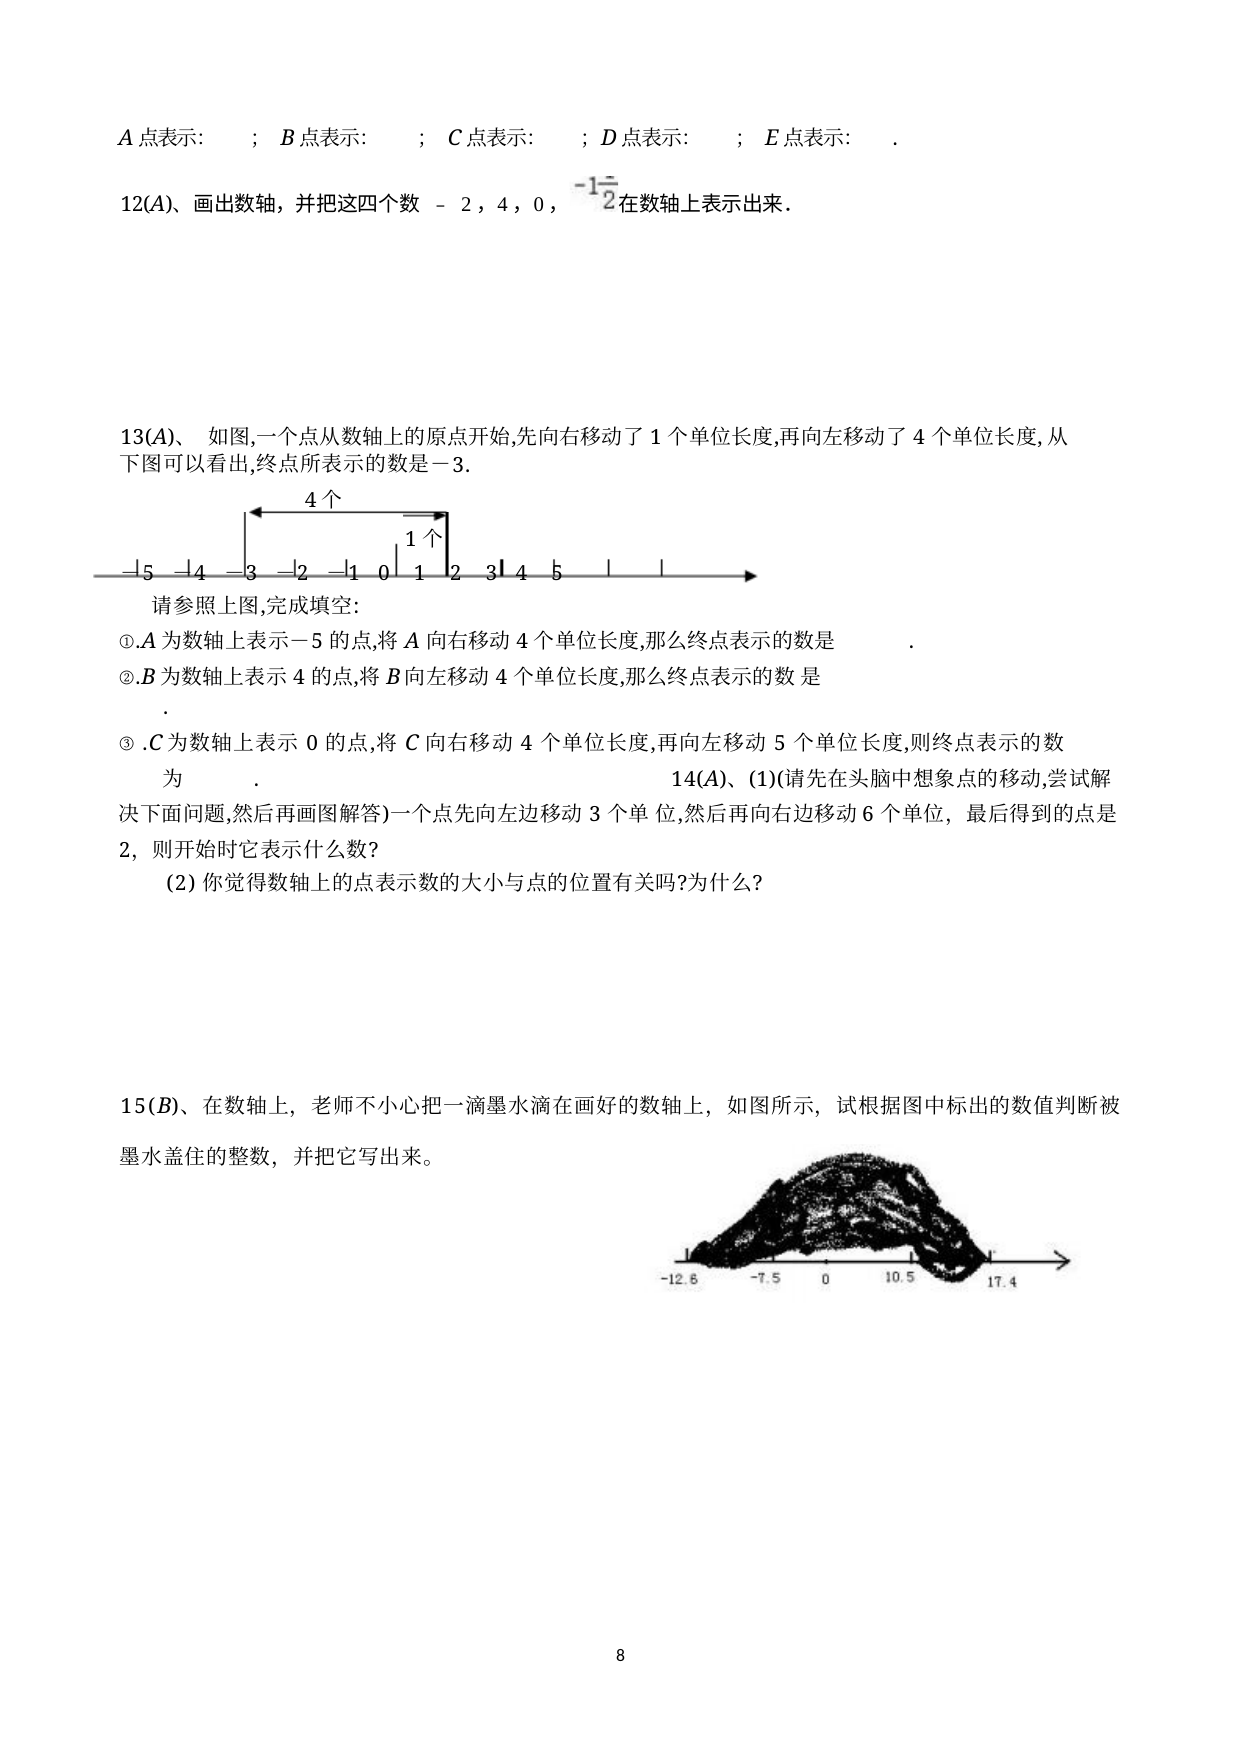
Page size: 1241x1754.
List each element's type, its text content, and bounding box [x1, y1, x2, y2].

text 15(B)、在数轴上，老师不小心把一滴墨水滴在画好的数轴上，如图所示，试根据图中标出的数值判断被 [120, 1092, 1122, 1119]
picture [569, 176, 619, 212]
text 下图可以看出,终点所表示的数是－3. [119, 457, 1122, 489]
text ③ .C为数轴上表示 0 的点,将 C 向右移动 4 个单位长度,再向左移动 5 个单位长度,则终点表示的数 [118, 728, 1122, 756]
text A点表示： ； B点表示： ； C点表示： ；D点表示： ； E点表示： . [118, 123, 1122, 151]
picture [643, 1144, 1084, 1303]
text 墨水盖住的整数，并把它写出来。 [119, 1142, 1122, 1170]
text －5 －4 －3 －2 －1 0 1 2 3 4 5 [121, 559, 1122, 587]
text (2) 你觉得数轴上的点表示数的大小与点的位置有关吗?为什么? [166, 868, 1122, 897]
picture [93, 506, 758, 584]
text ①.A为数轴上表示－5 的点,将 A 向右移动 4 个单位长度,那么终点表示的数是 . [119, 627, 1122, 654]
text 4 个 [304, 489, 1122, 513]
text 13(A)、 如图,一个点从数轴上的原点开始,先向右移动了 1 个单位长度,再向左移动了 4 个单位长度, 从 [120, 423, 1122, 450]
text 请参照上图,完成填空: [152, 591, 1122, 619]
text 1 个 [405, 524, 1122, 552]
text 为 . 14(A)、(1)(请先在头脑中想象点的移动,尝试解决下面问题,然后再画图解答)一个点先向左边移动 3 个单 位,然后再向右边移动6 个单位，最后得到的点是 2，则开始时它表示什么数? [119, 763, 1122, 863]
text 12(A)、画出数轴，并把这四个数 ﹣ 2 ，4 ，0 ，在数轴上表示出来． [120, 192, 1122, 217]
text ②.B为数轴上表示 4 的点,将 B向左移动 4 个单位长度,那么终点表示的数 是 . [118, 661, 823, 721]
